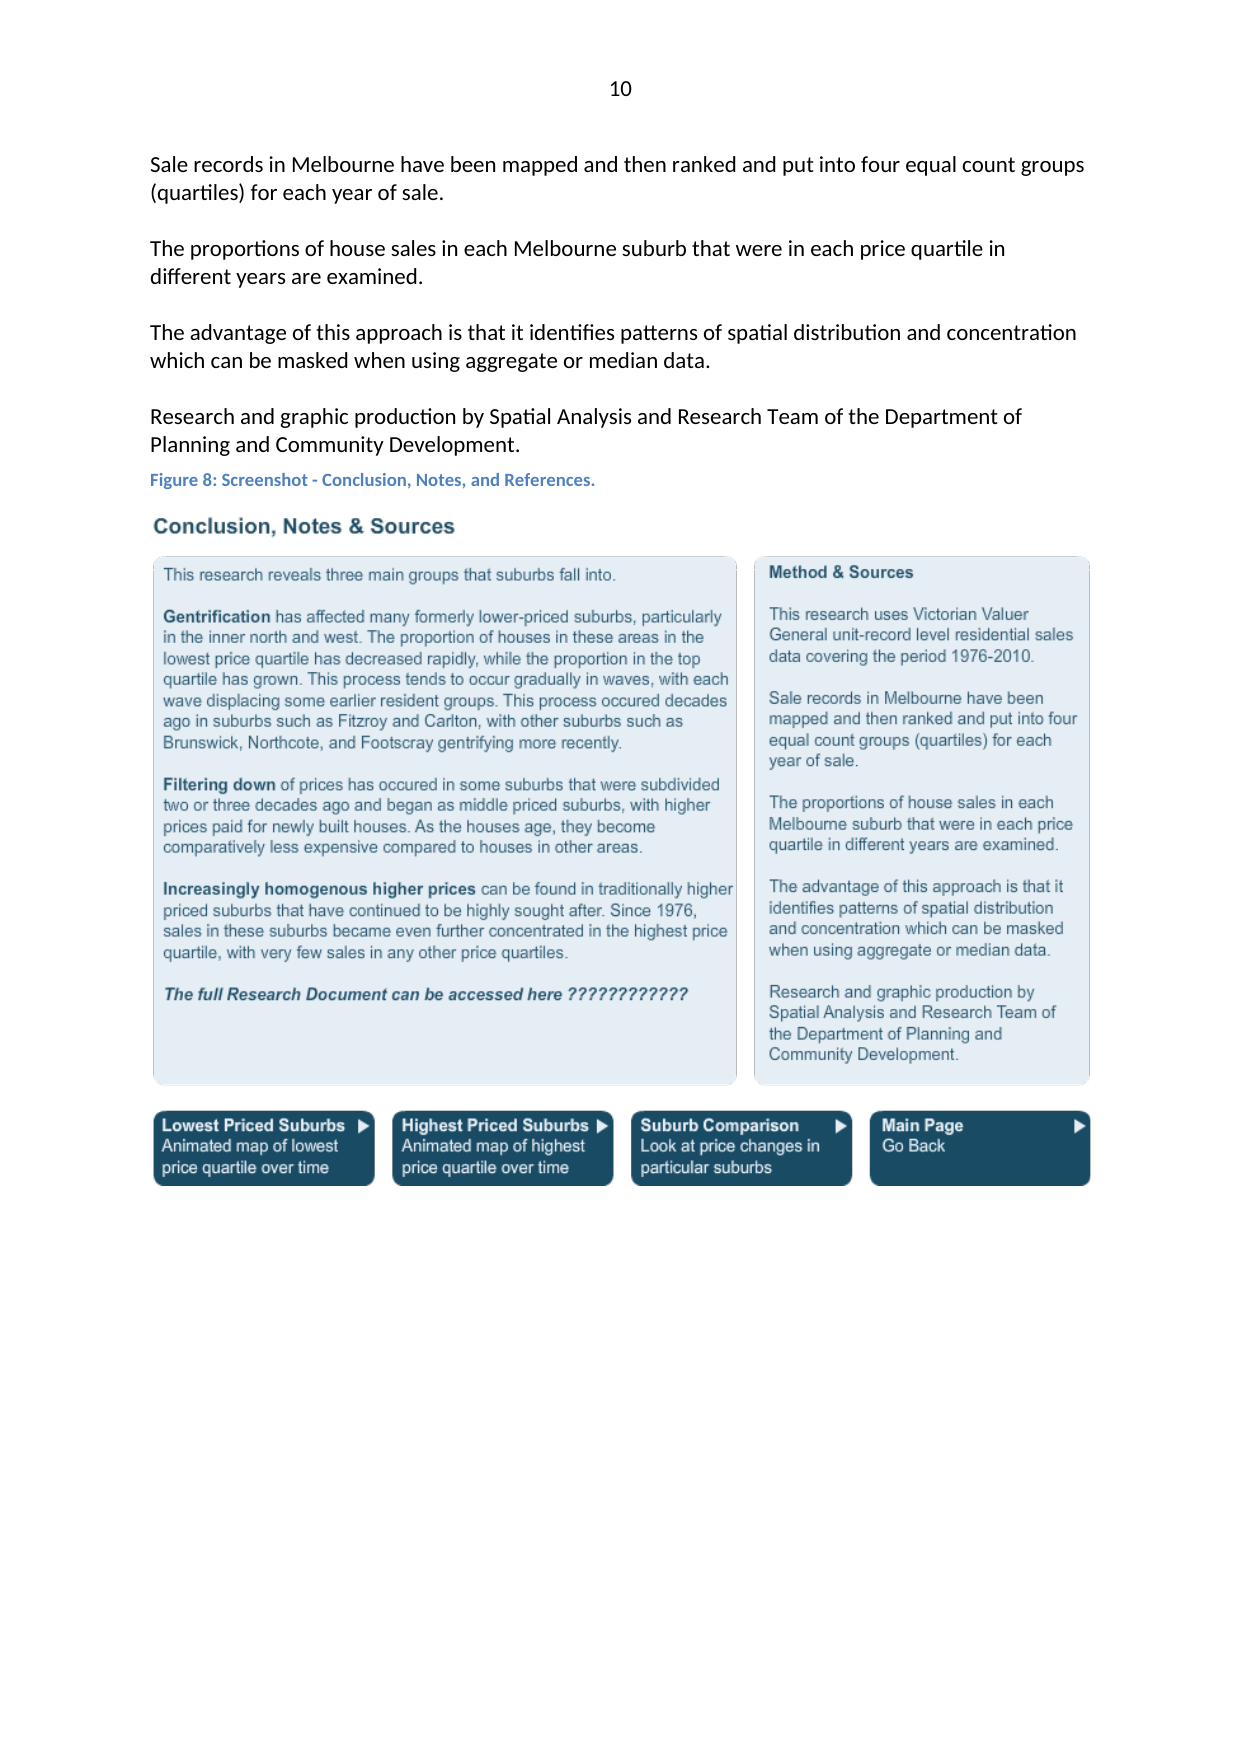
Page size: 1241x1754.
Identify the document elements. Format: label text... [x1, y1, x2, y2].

picture [150, 512, 1091, 1186]
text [150, 150, 1090, 458]
